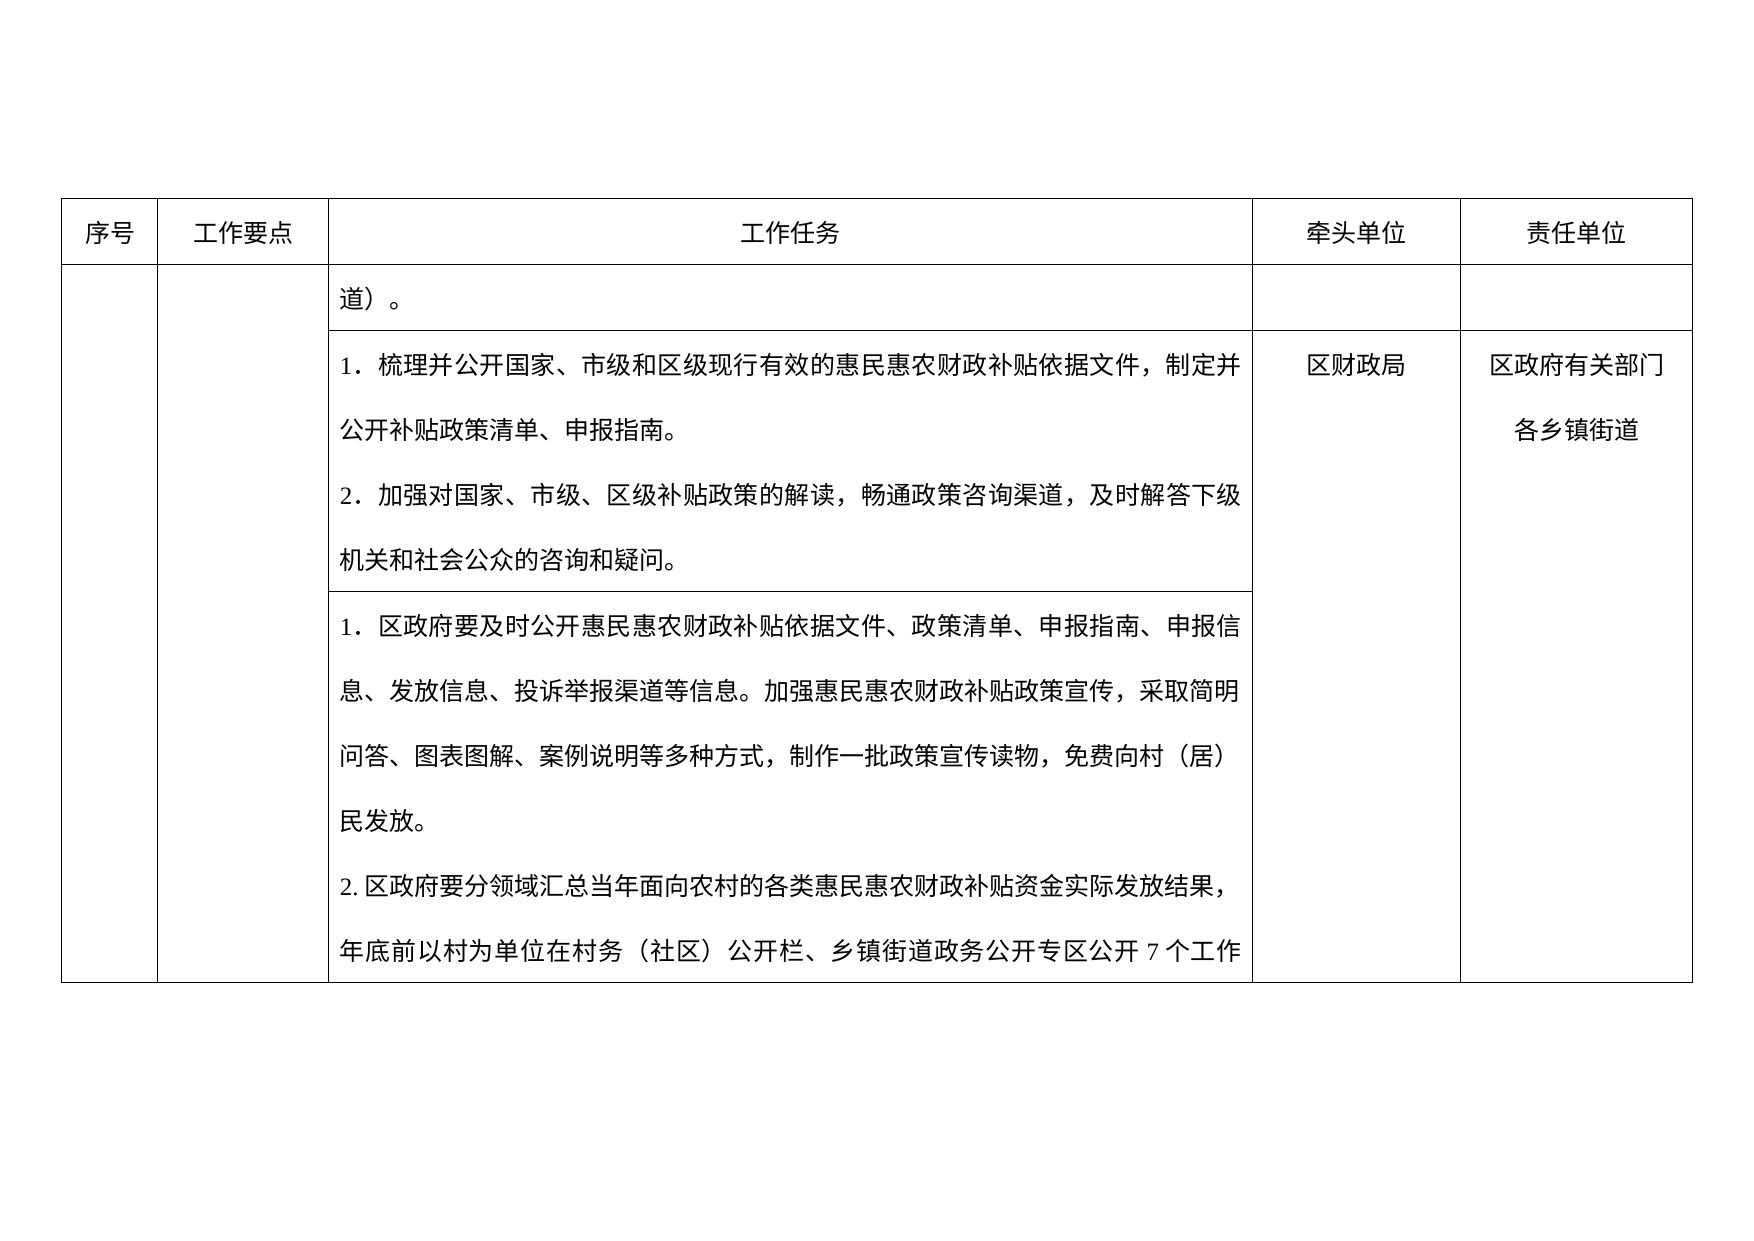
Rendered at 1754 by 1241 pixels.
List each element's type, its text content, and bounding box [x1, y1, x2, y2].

table_cell 1．梳理并公开国家、市级和区级现行有效的惠民惠农财政补贴依据文件，制定并公开补贴政策清单、申报指南。 2．加强对国家、市级、区级补贴政策的解读，畅通政策咨询渠道，及时解答下级机关和社会公众的咨询和疑问。 [329, 331, 1252, 591]
table_cell 区政府有关部门 各乡镇街道 [1461, 331, 1692, 982]
table_header 责任单位 [1461, 199, 1692, 264]
table_header 牵头单位 [1253, 199, 1460, 264]
table_cell 区财政局 [1253, 331, 1460, 982]
table_header 序号 [62, 199, 157, 264]
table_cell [329, 592, 1252, 982]
table_cell [1461, 265, 1692, 330]
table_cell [329, 265, 1252, 330]
table_header 工作要点 [158, 199, 328, 264]
table_header 工作任务 [329, 199, 1252, 264]
